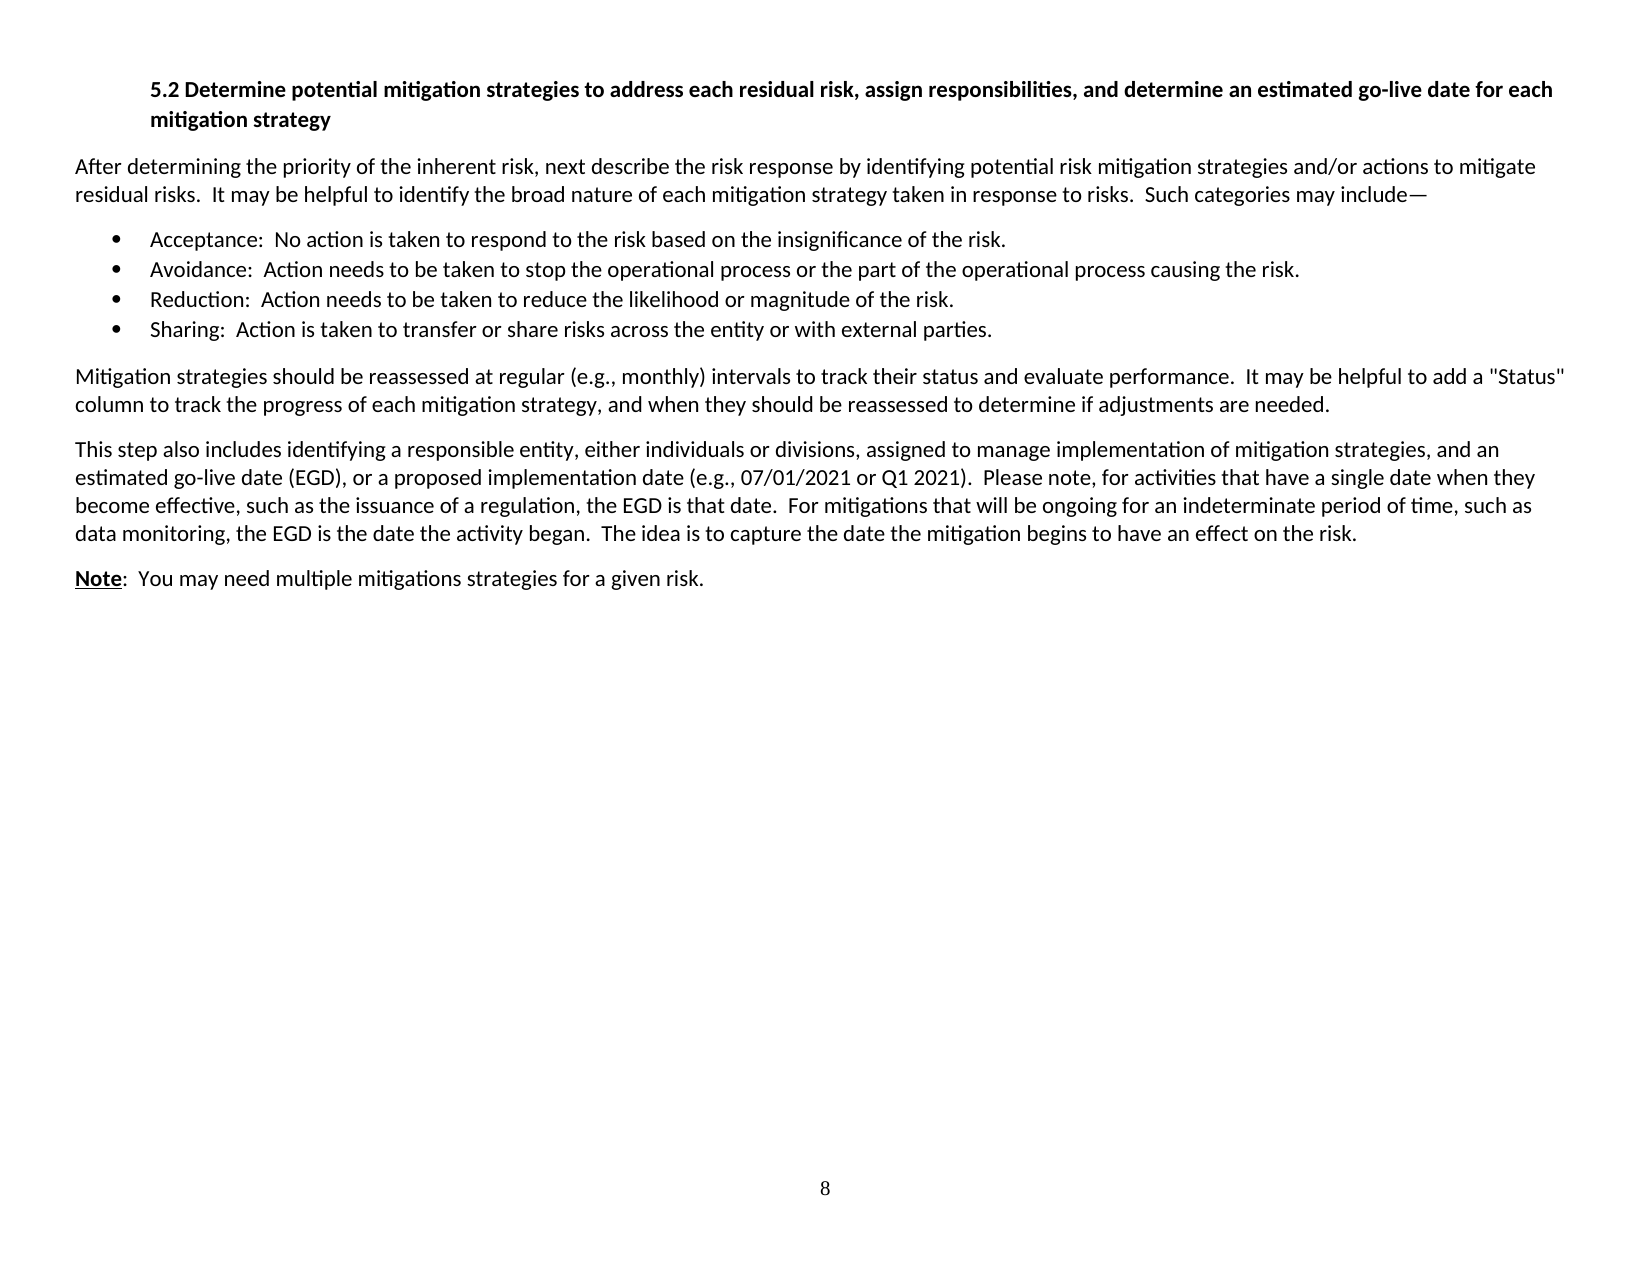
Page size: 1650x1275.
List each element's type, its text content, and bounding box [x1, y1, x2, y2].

list Acceptance: No action is taken to respond to the risk based on the insignificance of the risk. [112, 225, 1575, 253]
text 5.2 Determine potential mitigation strategies to address each residual risk, assign responsibilities, and determine an estimated go-live date for each mitigation strategy [150, 75, 1575, 133]
list Reduction: Action needs to be taken to reduce the likelihood or magnitude of the risk. [112, 285, 1575, 313]
text This step also includes identifying a responsible entity, either individuals or divisions, assigned to manage implementation of mitigation strategies, and an estimated go-live date (EGD), or a proposed implementation date (e.g., 07/01/2021 or Q1 2021). Please note, for activities that have a single date when they become effective, such as the issuance of a regulation, the EGD is that date. For mitigations that will be ongoing for an indeterminate period of time, such as data monitoring, the EGD is the date the activity began. The idea is to capture the date the mitigation begins to have an effect on the risk. [75, 435, 1575, 547]
text After determining the priority of the inherent risk, next describe the risk response by identifying potential risk mitigation strategies and/or actions to mitigate residual risks. It may be helpful to identify the broad nature of each mitigation strategy taken in response to risks. Such categories may include— [75, 152, 1575, 208]
list Sharing: Action is taken to transfer or share risks across the entity or with external parties. [112, 315, 1575, 343]
text Mitigation strategies should be reassessed at regular (e.g., monthly) intervals to track their status and evaluate performance. It may be helpful to add a "Status" column to track the progress of each mitigation strategy, and when they should be reassessed to determine if adjustments are needed. [75, 362, 1575, 418]
text Note: You may need multiple mitigations strategies for a given risk. [75, 564, 1575, 592]
list Avoidance: Action needs to be taken to stop the operational process or the part of the operational process causing the risk. [112, 255, 1575, 283]
